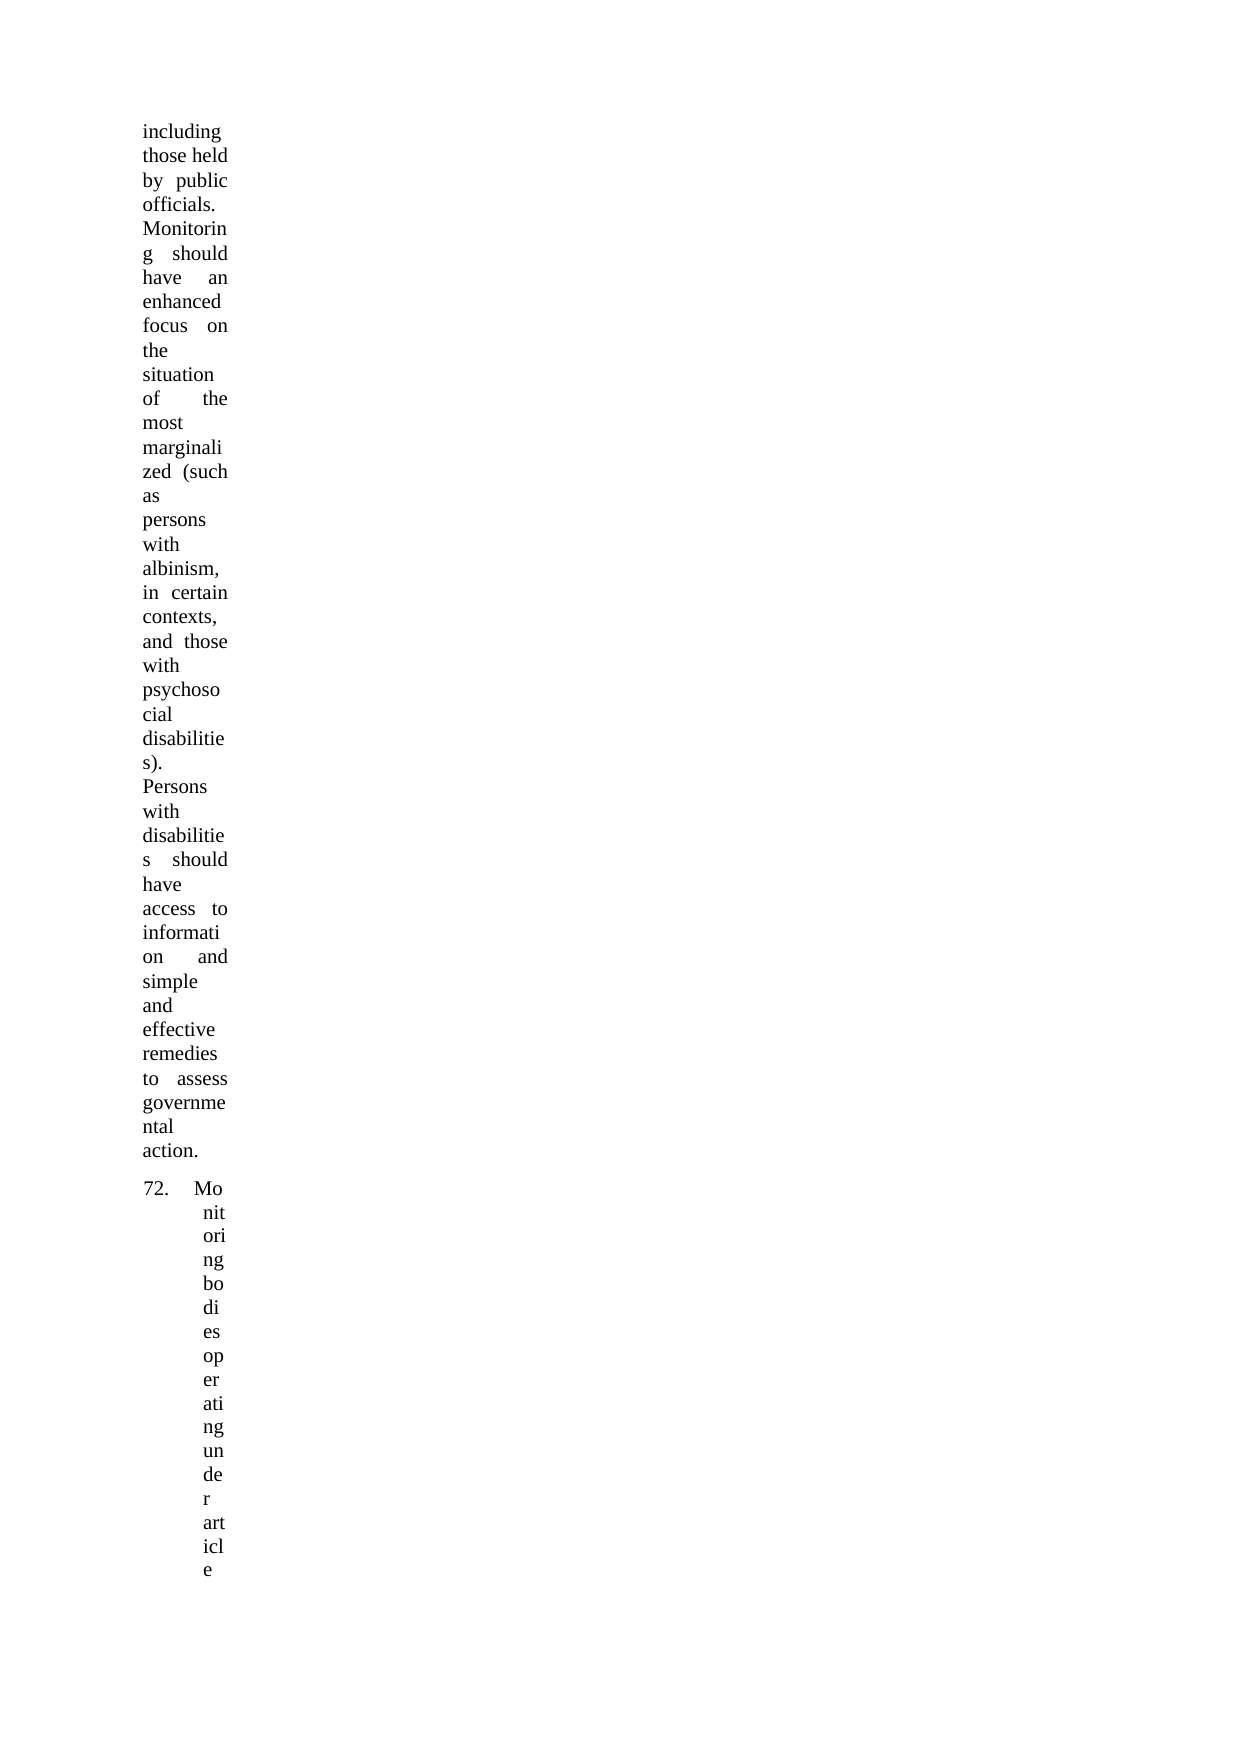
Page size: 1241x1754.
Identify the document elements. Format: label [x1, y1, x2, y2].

list [143, 1176, 228, 1581]
list [142, 119, 228, 1162]
